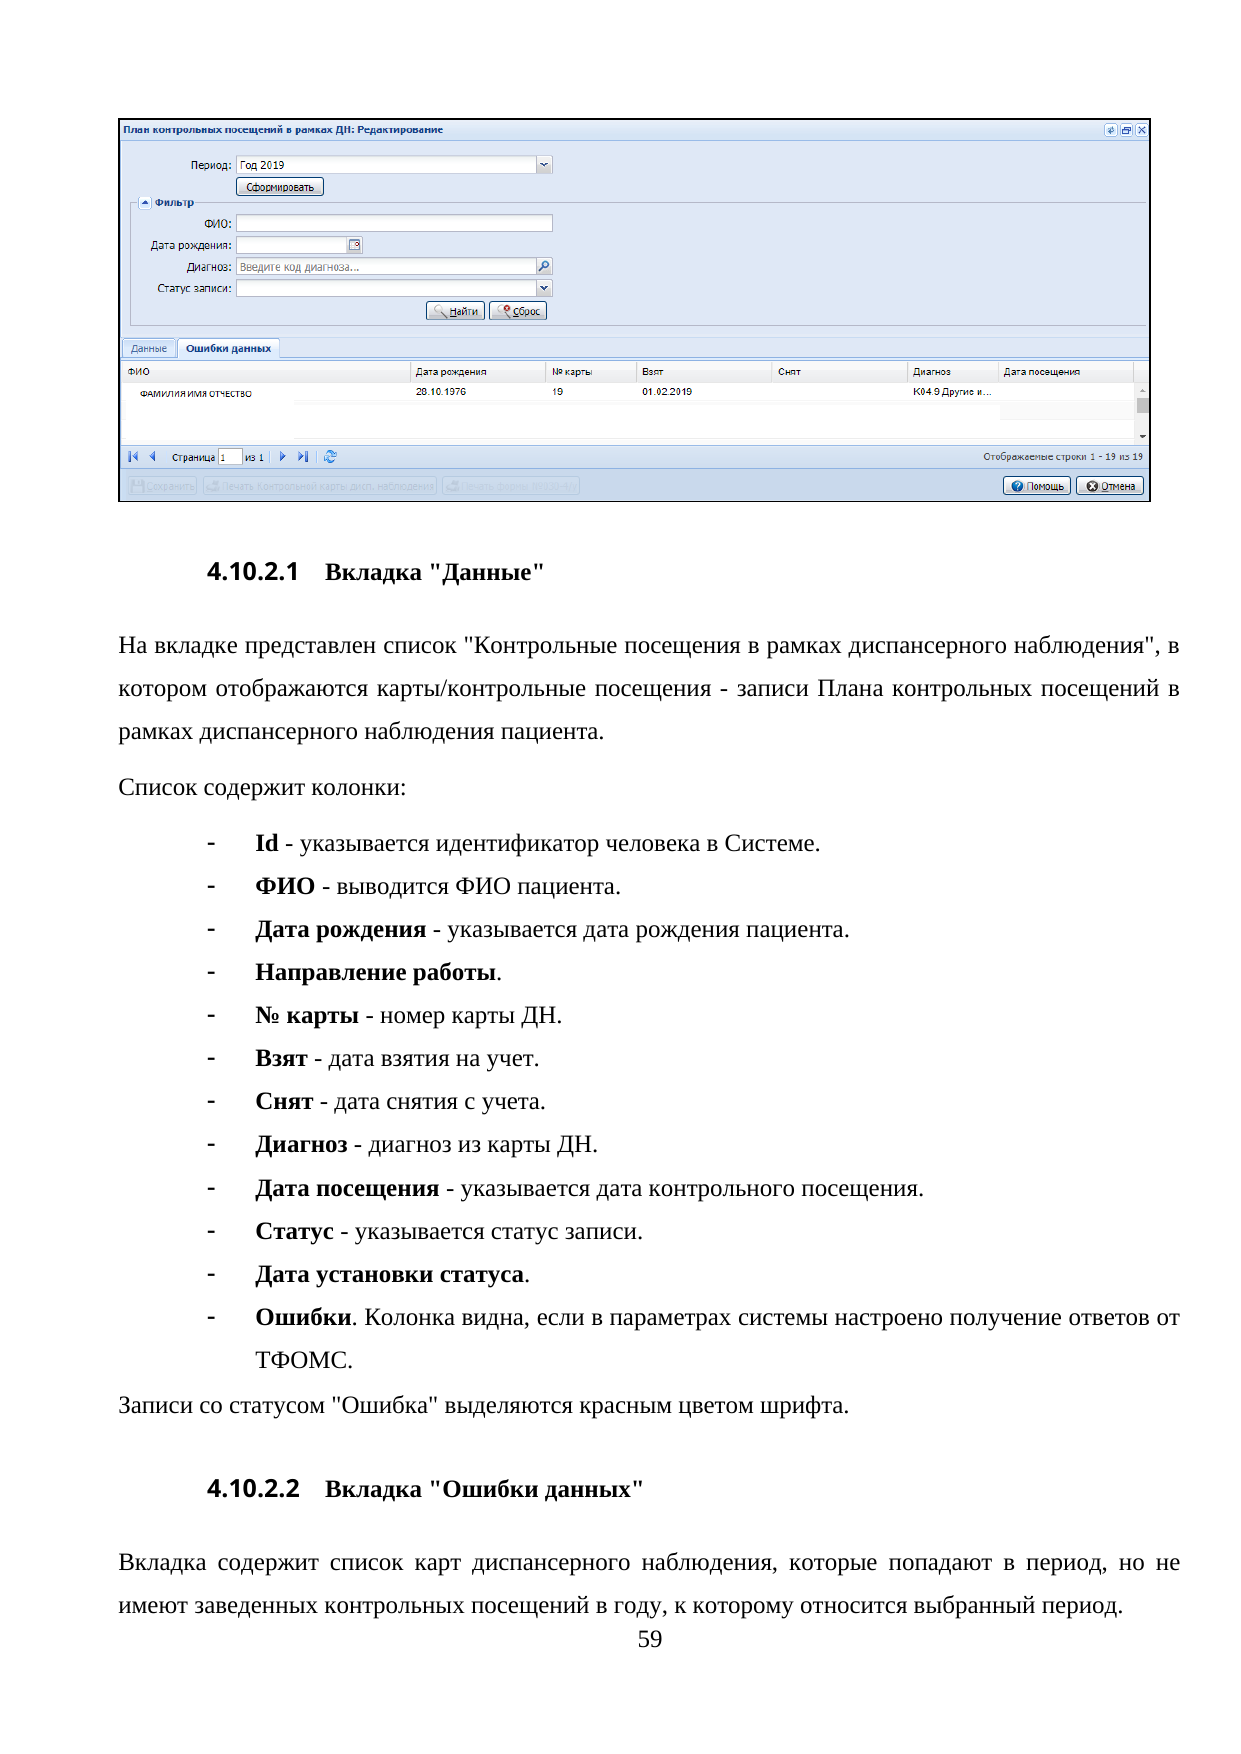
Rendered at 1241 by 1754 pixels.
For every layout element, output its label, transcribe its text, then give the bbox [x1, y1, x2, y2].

list Дата установки статуса. [207, 1259, 1181, 1288]
text На вкладке представлен список "Контрольные посещения в рамках диспансерного наблюдения", в котором отображаются карты/контрольные посещения - записи Плана контрольных посещений в рамках диспансерного наблюдения пациента. [118, 630, 1181, 745]
list Снят - дата снятия с учета. [207, 1086, 1181, 1115]
list № карты - номер карты ДН. [207, 1000, 1181, 1029]
list Статус - указывается статус записи. [207, 1216, 1181, 1244]
subtitle Вкладка "Ошибки данных" [207, 1471, 1181, 1505]
list Дата рождения - указывается дата рождения пациента. [207, 914, 1181, 943]
list Диагноз - диагноз из карты ДН. [207, 1129, 1181, 1158]
subtitle Вкладка "Данные" [207, 554, 1181, 588]
list ФИО - выводится ФИО пациента. [207, 871, 1181, 899]
list Id - указывается идентификатор человека в Системе. [207, 828, 1181, 856]
text Вкладка содержит список карт диспансерного наблюдения, которые попадают в период, но не имеют заведенных контрольных посещений в году, к которому относится выбранный период. [118, 1547, 1181, 1619]
list Взят - дата взятия на учет. [207, 1043, 1181, 1072]
picture [120, 120, 1149, 501]
list Дата посещения - указывается дата контрольного посещения. [207, 1173, 1181, 1201]
text Записи со статусом "Ошибка" выделяются красным цветом шрифта. [118, 1390, 1181, 1419]
list Направление работы. [207, 957, 1181, 986]
text Список содержит колонки: [118, 772, 1181, 801]
list Ошибки. Колонка видна, если в параметрах системы настроено получение ответов от ТФОМС. [207, 1302, 1181, 1374]
